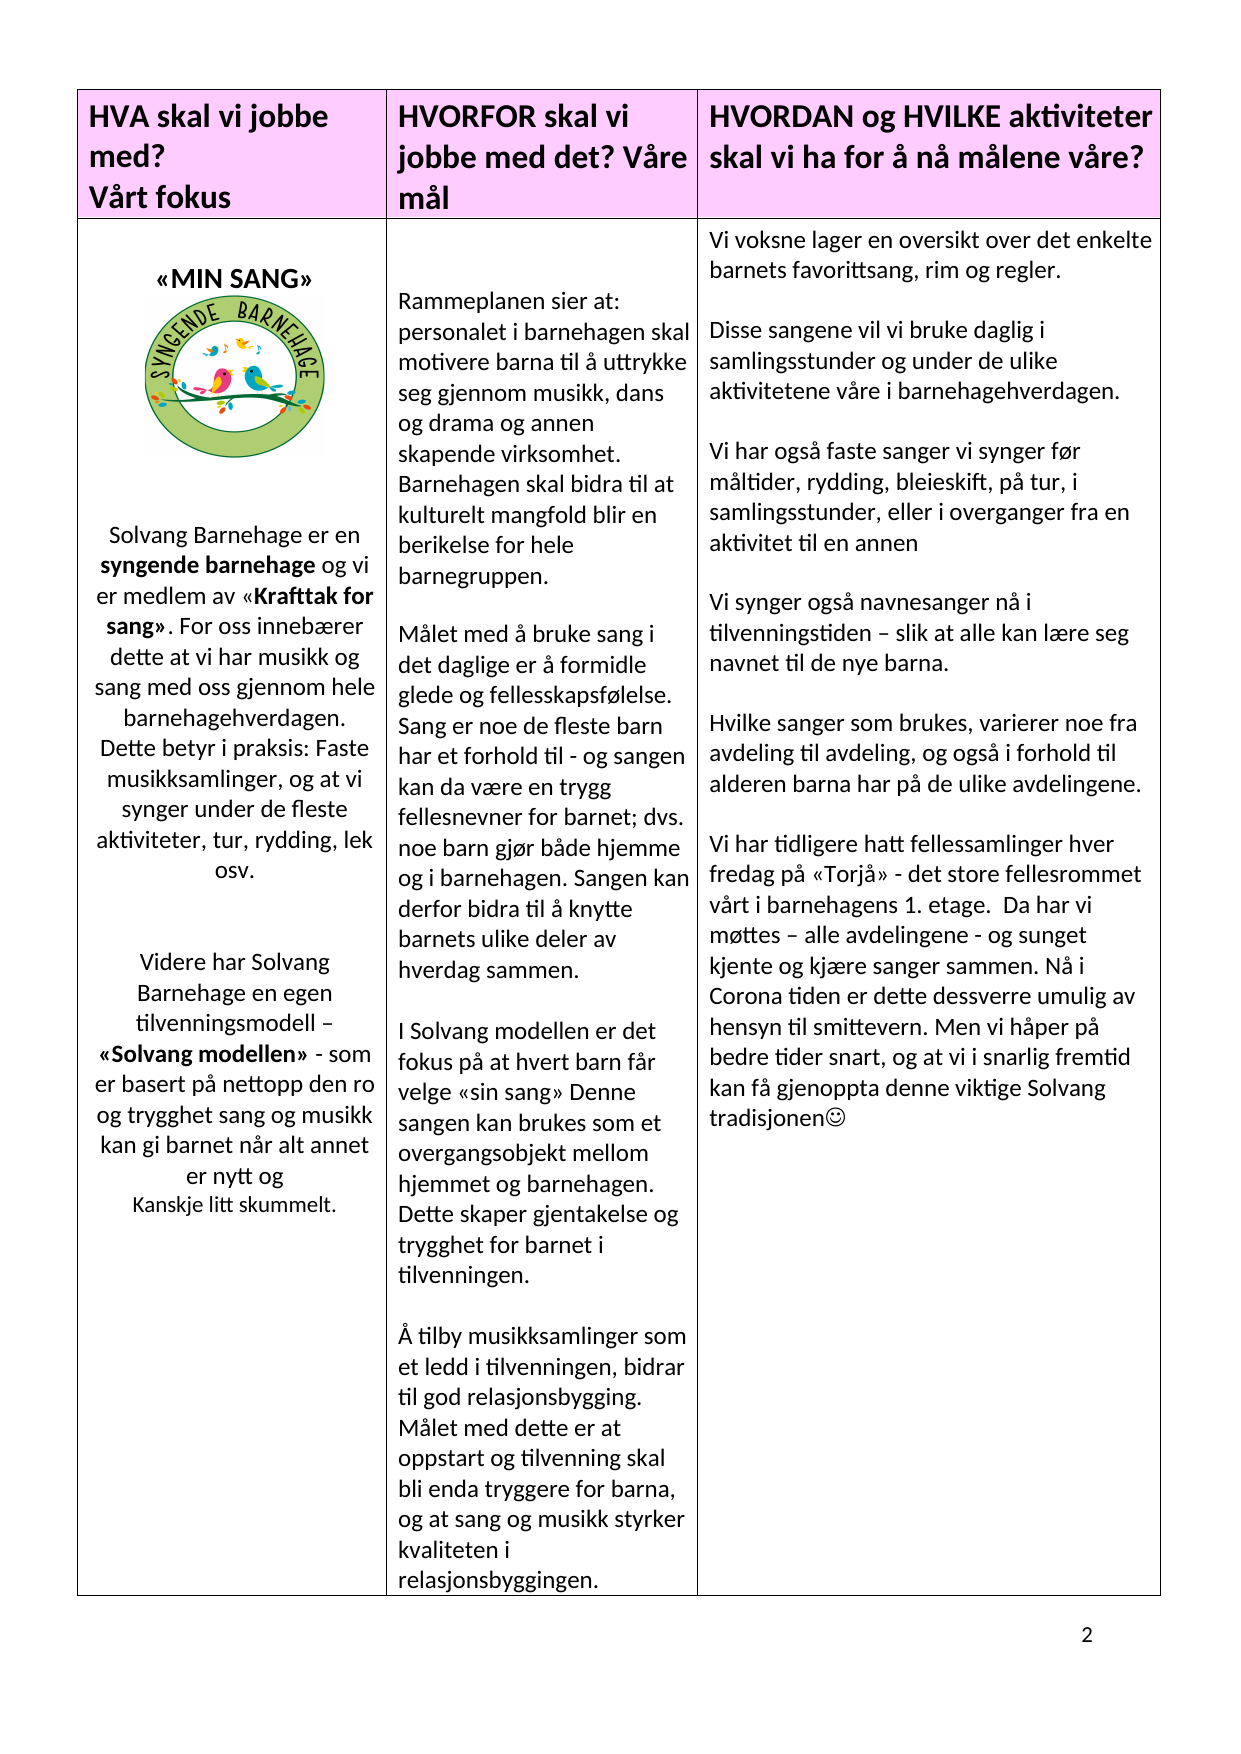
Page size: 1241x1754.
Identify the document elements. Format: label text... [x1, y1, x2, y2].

picture [144, 295, 325, 458]
table_cell Vi voksne lager en oversikt over det enkelte barnets favorittsang, rim og regler. Disse sangene vil vi bruke daglig i samlingsstunder og under de ulike aktivitetene våre i barnehagehverdagen. Vi har også faste sanger vi synger før måltider, rydding, bleieskift, på tur, i samlingsstunder, eller i overganger fra en aktivitet til en annen Vi synger også navnesanger nå i tilvenningstiden – slik at alle kan lære seg navnet til de nye barna. Hvilke sanger som brukes, varierer noe fra avdeling til avdeling, og også i forhold til alderen barna har på de ulike avdelingene. Vi har tidligere hatt fellessamlinger hver fredag på «Torjå» - det store fellesrommet vårt i barnehagens 1. etage. Da har vi møttes – alle avdelingene - og sunget kjente og kjære sanger sammen. Nå i Corona tiden er dette dessverre umulig av hensyn til smittevern. Men vi håper på bedre tider snart, og at vi i snarlig fremtid kan få gjenoppta denne viktige Solvang tradisjonen [698, 219, 1160, 1595]
table_cell Rammeplanen sier at: personalet i barnehagen skal motivere barna til å uttrykke seg gjennom musikk, dans og drama og annen skapende virksomhet. Barnehagen skal bidra til at kulturelt mangfold blir en berikelse for hele barnegruppen. Målet med å bruke sang i det daglige er å formidle glede og fellesskapsfølelse. Sang er noe de fleste barn har et forhold til - og sangen kan da være en trygg fellesnevner for barnet; dvs. noe barn gjør både hjemme og i barnehagen. Sangen kan derfor bidra til å knytte barnets ulike deler av hverdag sammen. I Solvang modellen er det fokus på at hvert barn får velge «sin sang» Denne sangen kan brukes som et overgangsobjekt mellom hjemmet og barnehagen. Dette skaper gjentakelse og trygghet for barnet i tilvenningen. Å tilby musikksamlinger som et ledd i tilvenningen, bidrar til god relasjonsbygging. Målet med dette er at oppstart og tilvenning skal bli enda tryggere for barna, og at sang og musikk styrker kvaliteten i relasjonsbyggingen. [387, 219, 697, 1595]
table_cell «MIN SANG» Solvang Barnehage er en syngende barnehage og vi er medlem av «Krafttak for sang». For oss innebærer dette at vi har musikk og sang med oss gjennom hele barnehagehverdagen. Dette betyr i praksis: Faste musikksamlinger, og at vi synger under de fleste aktiviteter, tur, rydding, lek osv. Videre har Solvang Barnehage en egen tilvenningsmodell – «Solvang modellen» - som er basert på nettopp den ro og trygghet sang og musikk kan gi barnet når alt annet er nytt og Kanskje litt skummelt. [78, 219, 386, 1595]
table_cell HVA skal vi jobbe med? Vårt fokus [78, 90, 386, 217]
table_cell HVORFOR skal vi jobbe med det? Våre mål [387, 90, 697, 217]
table_cell HVORDAN og HVILKE aktiviteter skal vi ha for å nå målene våre? [698, 90, 1160, 217]
